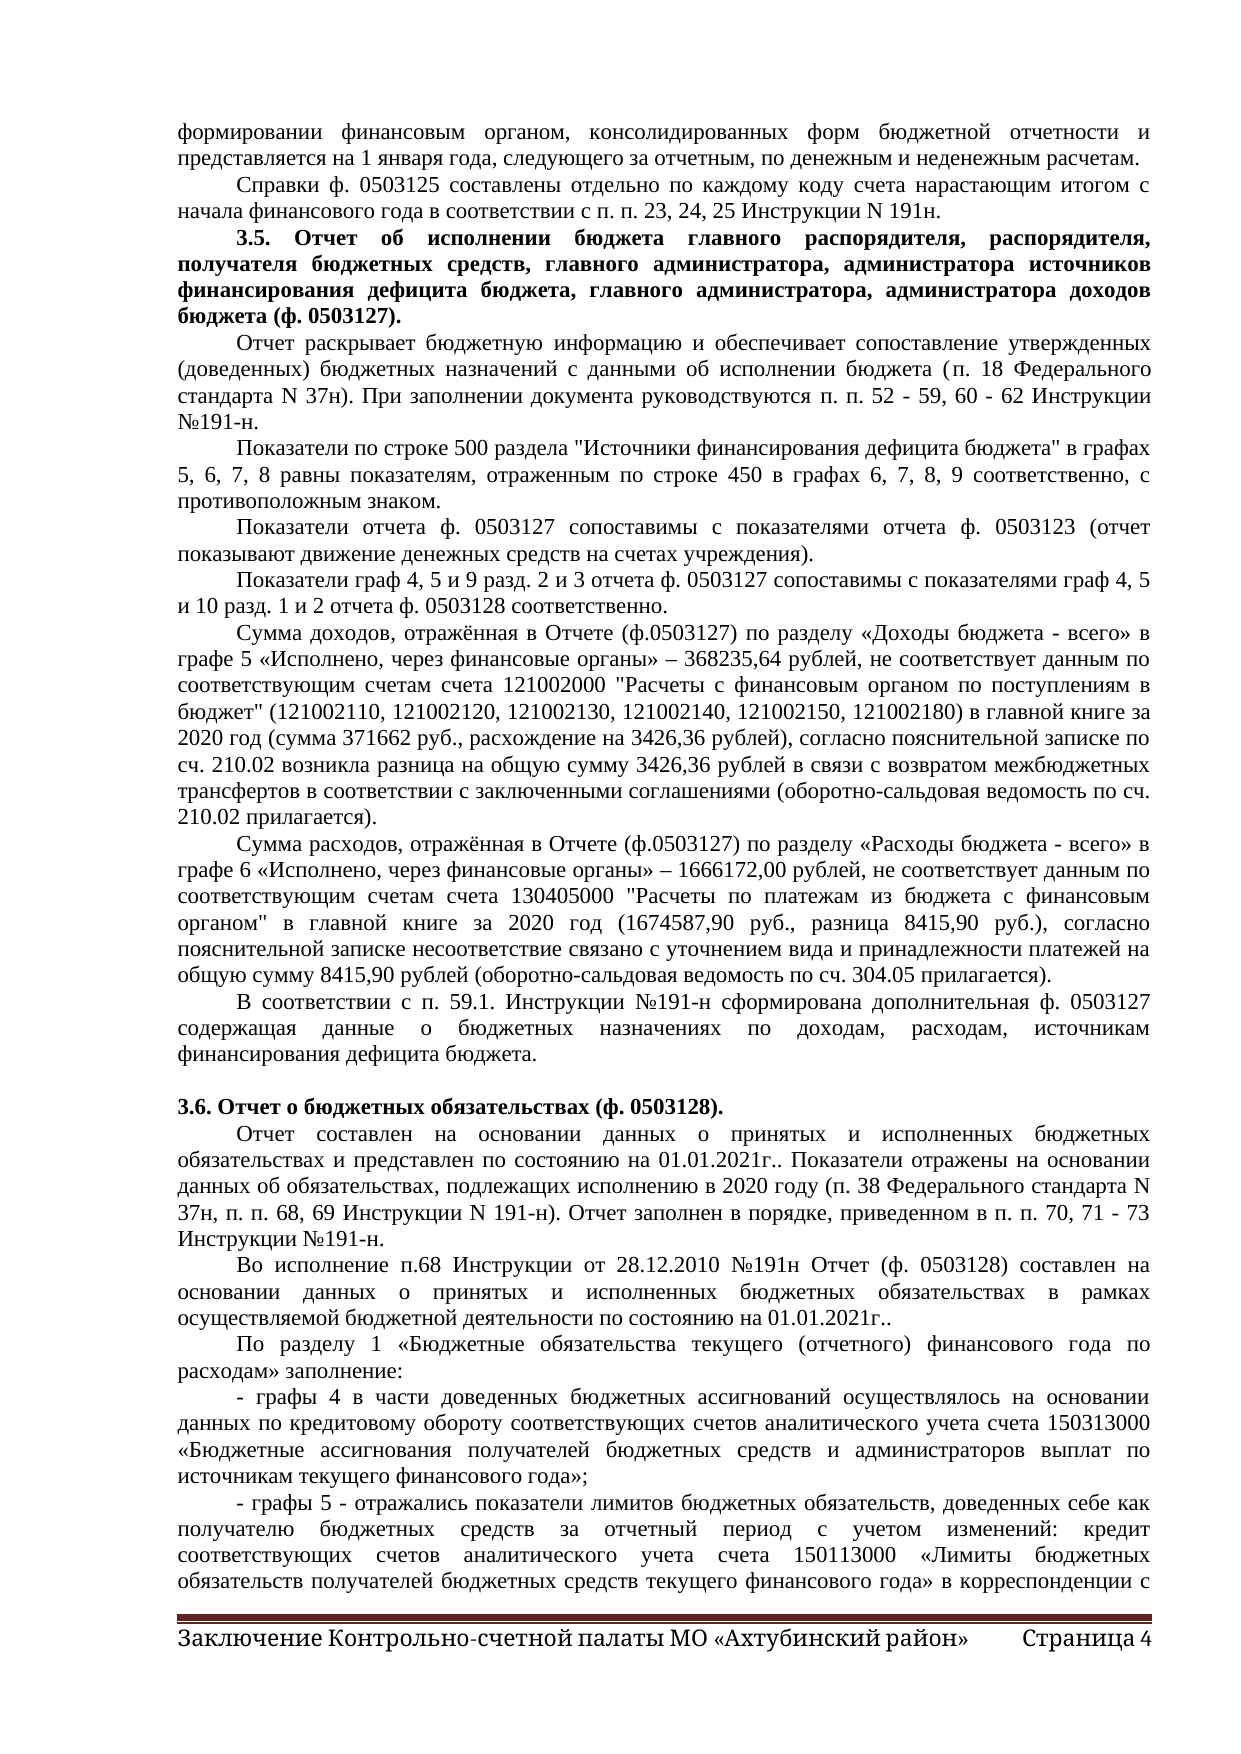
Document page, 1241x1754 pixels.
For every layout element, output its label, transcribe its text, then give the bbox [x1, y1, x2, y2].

text - графы 4 в части доведенных бюджетных ассигнований осуществлялось на основании данных по кредитовому обороту соответствующих счетов аналитического учета счета 150313000 «Бюджетные ассигнования получателей бюджетных средств и администраторов выплат по источникам текущего финансового года»; [177, 1383, 1152, 1488]
text Справки ф. 0503125 составлены отдельно по каждому коду счета нарастающим итогом с начала финансового года в соответствии с п. п. 23, 24, 25 Инструкции N 191н. [177, 171, 1152, 223]
text В соответствии с п. 59.1. Инструкции №191-н сформирована дополнительная ф. 0503127 содержащая данные о бюджетных назначениях по доходам, расходам, источникам финансирования дефицита бюджета. [177, 988, 1152, 1067]
text Показатели по строке 500 раздела "Источники финансирования дефицита бюджета" в графах 5, 6, 7, 8 равны показателям, отраженным по строке 450 в графах 6, 7, 8, 9 соответственно, с противоположным знаком. [177, 434, 1152, 513]
text Сумма доходов, отражённая в Отчете (ф.0503127) по разделу «Доходы бюджета - всего» в графе 5 «Исполнено, через финансовые органы» – 368235,64 рублей, не соответствует данным по соответствующим счетам счета 121002000 "Расчеты с финансовым органом по поступлениям в бюджет" (121002110, 121002120, 121002130, 121002140, 121002150, 121002180) в главной книге за 2020 год (сумма 371662 руб., расхождение на 3426,36 рублей), согласно пояснительной записке по сч. 210.02 возникла разница на общую сумму 3426,36 рублей в связи с возвратом межбюджетных трансфертов в соответствии с заключенными соглашениями (оборотно-сальдовая ведомость по сч. 210.02 прилагается). [177, 619, 1152, 830]
text По разделу 1 «Бюджетные обязательства текущего (отчетного) финансового года по расходам» заполнение: [177, 1330, 1152, 1383]
text Показатели отчета ф. 0503127 сопоставимы с показателями отчета ф. 0503123 (отчет показывают движение денежных средств на счетах учреждения). [177, 513, 1152, 566]
text Показатели граф 4, 5 и 9 разд. 2 и 3 отчета ф. 0503127 сопоставимы с показателями граф 4, 5 и 10 разд. 1 и 2 отчета ф. 0503128 соответственно. [177, 566, 1152, 619]
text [177, 118, 1152, 171]
text Во исполнение п.68 Инструкции от 28.12.2010 №191н Отчет (ф. 0503128) составлен на основании данных о принятых и исполненных бюджетных обязательствах в рамках осуществляемой бюджетной деятельности по состоянию на 01.01.2021г.. [177, 1251, 1152, 1330]
text 3.5. Отчет об исполнении бюджета главного распорядителя, распорядителя, получателя бюджетных средств, главного администратора, администратора источников финансирования дефицита бюджета, главного администратора, администратора доходов бюджета (ф. 0503127). [177, 223, 1152, 329]
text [177, 1488, 1152, 1594]
text 3.6. Отчет о бюджетных обязательствах (ф. 0503128). [177, 1093, 1152, 1119]
text Отчет раскрывает бюджетную информацию и обеспечивает сопоставление утвержденных (доведенных) бюджетных назначений с данными об исполнении бюджета (п. 18 Федерального стандарта N 37н). При заполнении документа руководствуются п. п. 52 - 59, 60 - 62 Инструкции №191-н. [177, 329, 1152, 434]
text Отчет составлен на основании данных о принятых и исполненных бюджетных обязательствах и представлен по состоянию на 01.01.2021г.. Показатели отражены на основании данных об обязательствах, подлежащих исполнению в 2020 году (п. 38 Федерального стандарта N 37н, п. п. 68, 69 Инструкции N 191-н). Отчет заполнен в порядке, приведенном в п. п. 70, 71 - 73 Инструкции №191-н. [177, 1119, 1152, 1251]
text Сумма расходов, отражённая в Отчете (ф.0503127) по разделу «Расходы бюджета - всего» в графе 6 «Исполнено, через финансовые органы» – 1666172,00 рублей, не соответствует данным по соответствующим счетам счета 130405000 "Расчеты по платежам из бюджета с финансовым органом" в главной книге за 2020 год (1674587,90 руб., разница 8415,90 руб.), согласно пояснительной записке несоответствие связано с уточнением вида и принадлежности платежей на общую сумму 8415,90 рублей (оборотно-сальдовая ведомость по сч. 304.05 прилагается). [177, 830, 1152, 988]
